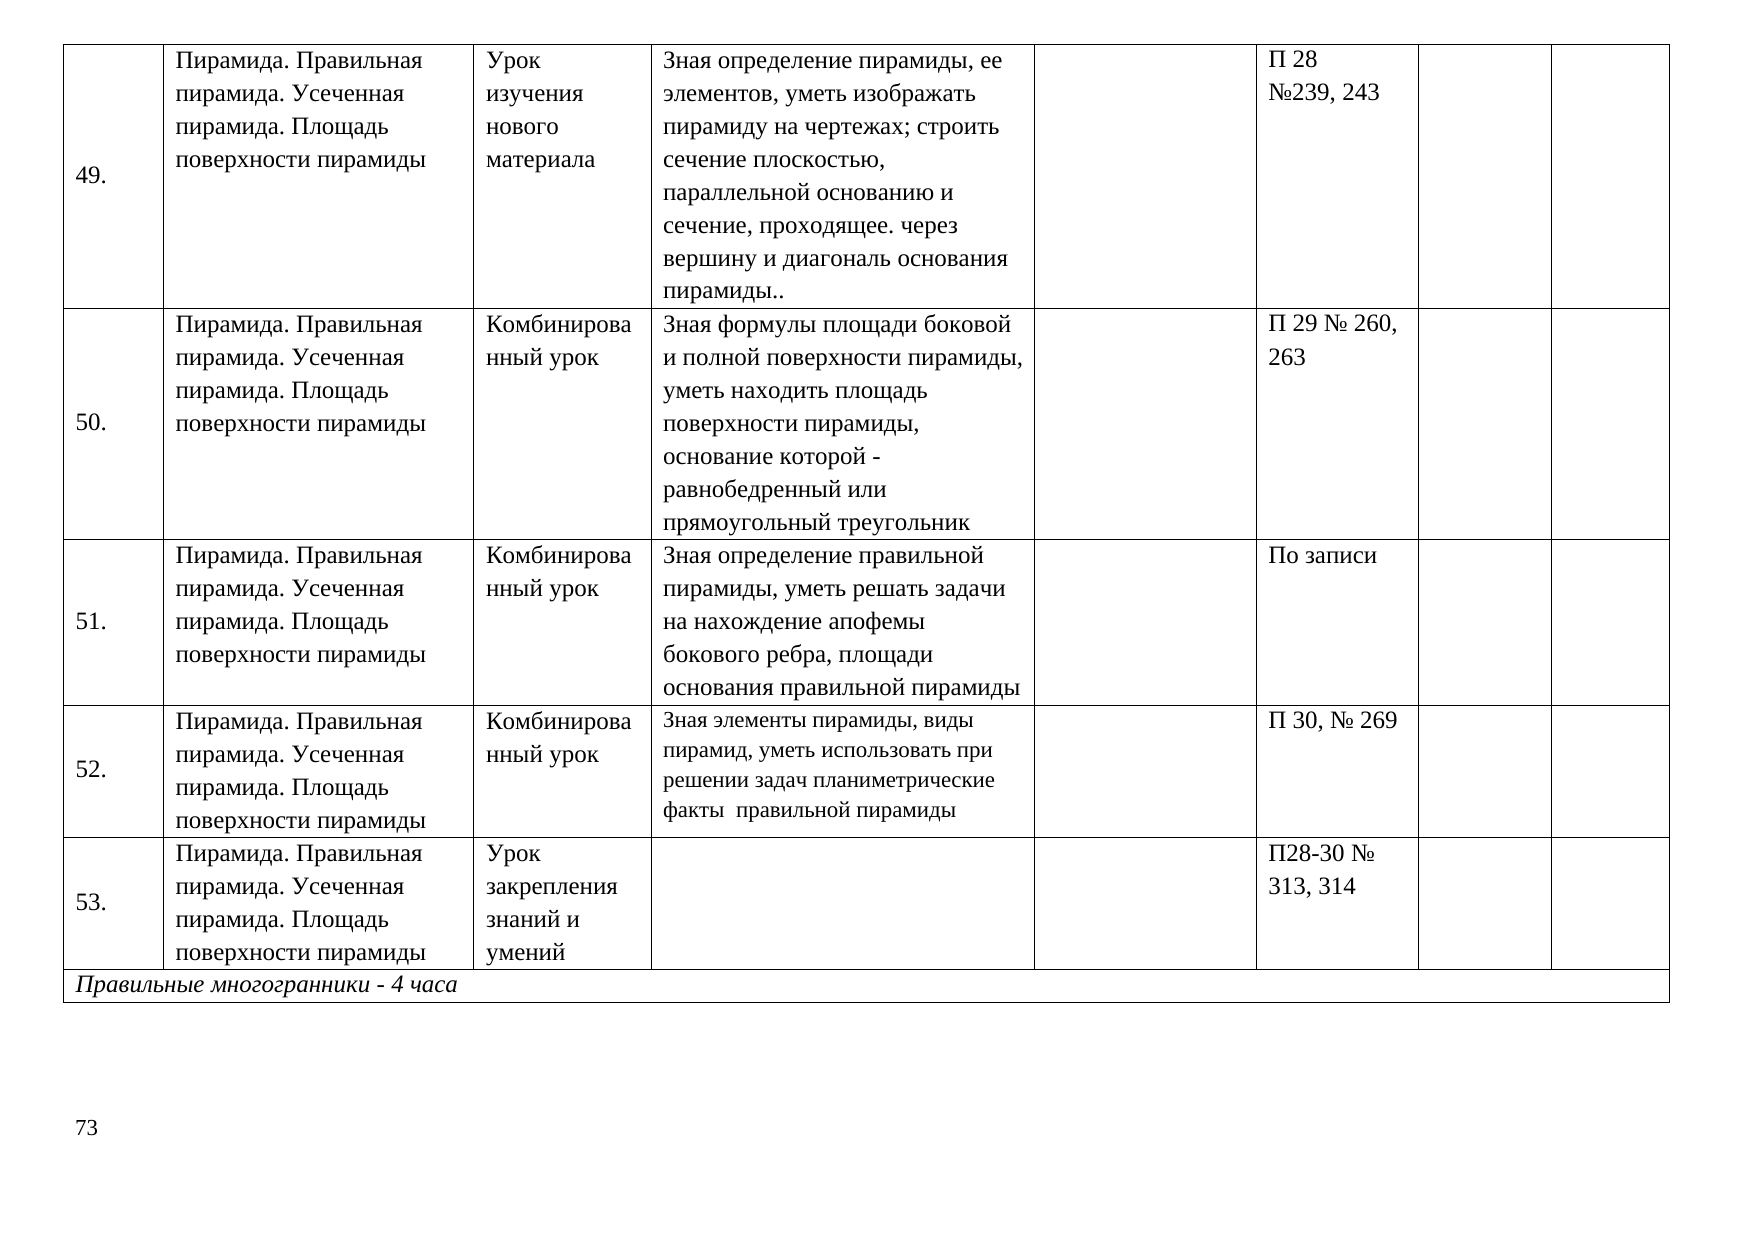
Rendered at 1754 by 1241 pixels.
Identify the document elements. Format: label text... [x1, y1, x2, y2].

table_cell Комбинирова нный урок [474, 309, 651, 539]
table_header Зная определение пирамиды, ее элементов, уметь изображать пирамиду на чертежах; строить сечение плоскостью, параллельной основанию и сечение, проходящее. через вершину и диагональ основания пирамиды.. [652, 45, 1034, 308]
table_cell [1419, 706, 1551, 837]
table_header 49. [64, 45, 163, 308]
table_cell 50. [64, 309, 163, 539]
table_cell П 29 № 260, 263 [1257, 309, 1418, 539]
table_cell [1419, 540, 1551, 705]
table_cell Комбинирова нный урок [474, 540, 651, 705]
table_cell П28-30 № 313, 314 [1257, 838, 1418, 969]
table_cell [1035, 309, 1256, 539]
table_cell Пирамида. Правильная пирамида. Усеченная пирамида. Площадь поверхности пирамиды [164, 838, 473, 969]
table_cell [652, 838, 1034, 969]
table_cell 51. [64, 540, 163, 705]
table_cell [1035, 706, 1256, 837]
table_cell Урок закрепления знаний и умений [474, 838, 651, 969]
table_cell [1552, 309, 1669, 539]
table_cell Зная определение правильной пирамиды, уметь решать задачи на нахождение апофемы бокового ребра, площади основания правильной пирамиды [652, 540, 1034, 705]
table_cell 52. [64, 706, 163, 837]
table_cell Правильные многогранники - 4 часа [64, 970, 1669, 1002]
table_cell [1552, 540, 1669, 705]
table_cell 53. [64, 838, 163, 969]
table_header [1552, 45, 1669, 308]
table_cell [1419, 309, 1551, 539]
table_cell Зная элементы пирамиды, виды пирамид, уметь использовать при решении задач планиметрические факты правильной пирамиды [652, 706, 1034, 837]
table_cell [1552, 706, 1669, 837]
table_cell Пирамида. Правильная пирамида. Усеченная пирамида. Площадь поверхности пирамиды [164, 540, 473, 705]
table_header П 28 №239, 243 [1257, 45, 1418, 308]
table_cell Зная формулы площади боковой и полной поверхности пирамиды, уметь находить площадь поверхности пирамиды, основание которой - равнобедренный или прямоугольный треугольник [652, 309, 1034, 539]
table_cell [1035, 540, 1256, 705]
table_cell [1552, 838, 1669, 969]
table_header Пирамида. Правильная пирамида. Усеченная пирамида. Площадь поверхности пирамиды [164, 45, 473, 308]
table_cell [1419, 838, 1551, 969]
table_header [1035, 45, 1256, 308]
table_cell По записи [1257, 540, 1418, 705]
table_cell Пирамида. Правильная пирамида. Усеченная пирамида. Площадь поверхности пирамиды [164, 309, 473, 539]
table_cell [1035, 838, 1256, 969]
table_cell Комбинирова нный урок [474, 706, 651, 837]
table_cell П 30, № 269 [1257, 706, 1418, 837]
table_header [1419, 45, 1551, 308]
table_cell Пирамида. Правильная пирамида. Усеченная пирамида. Площадь поверхности пирамиды [164, 706, 473, 837]
table_header Урок изучения нового материала [474, 45, 651, 308]
